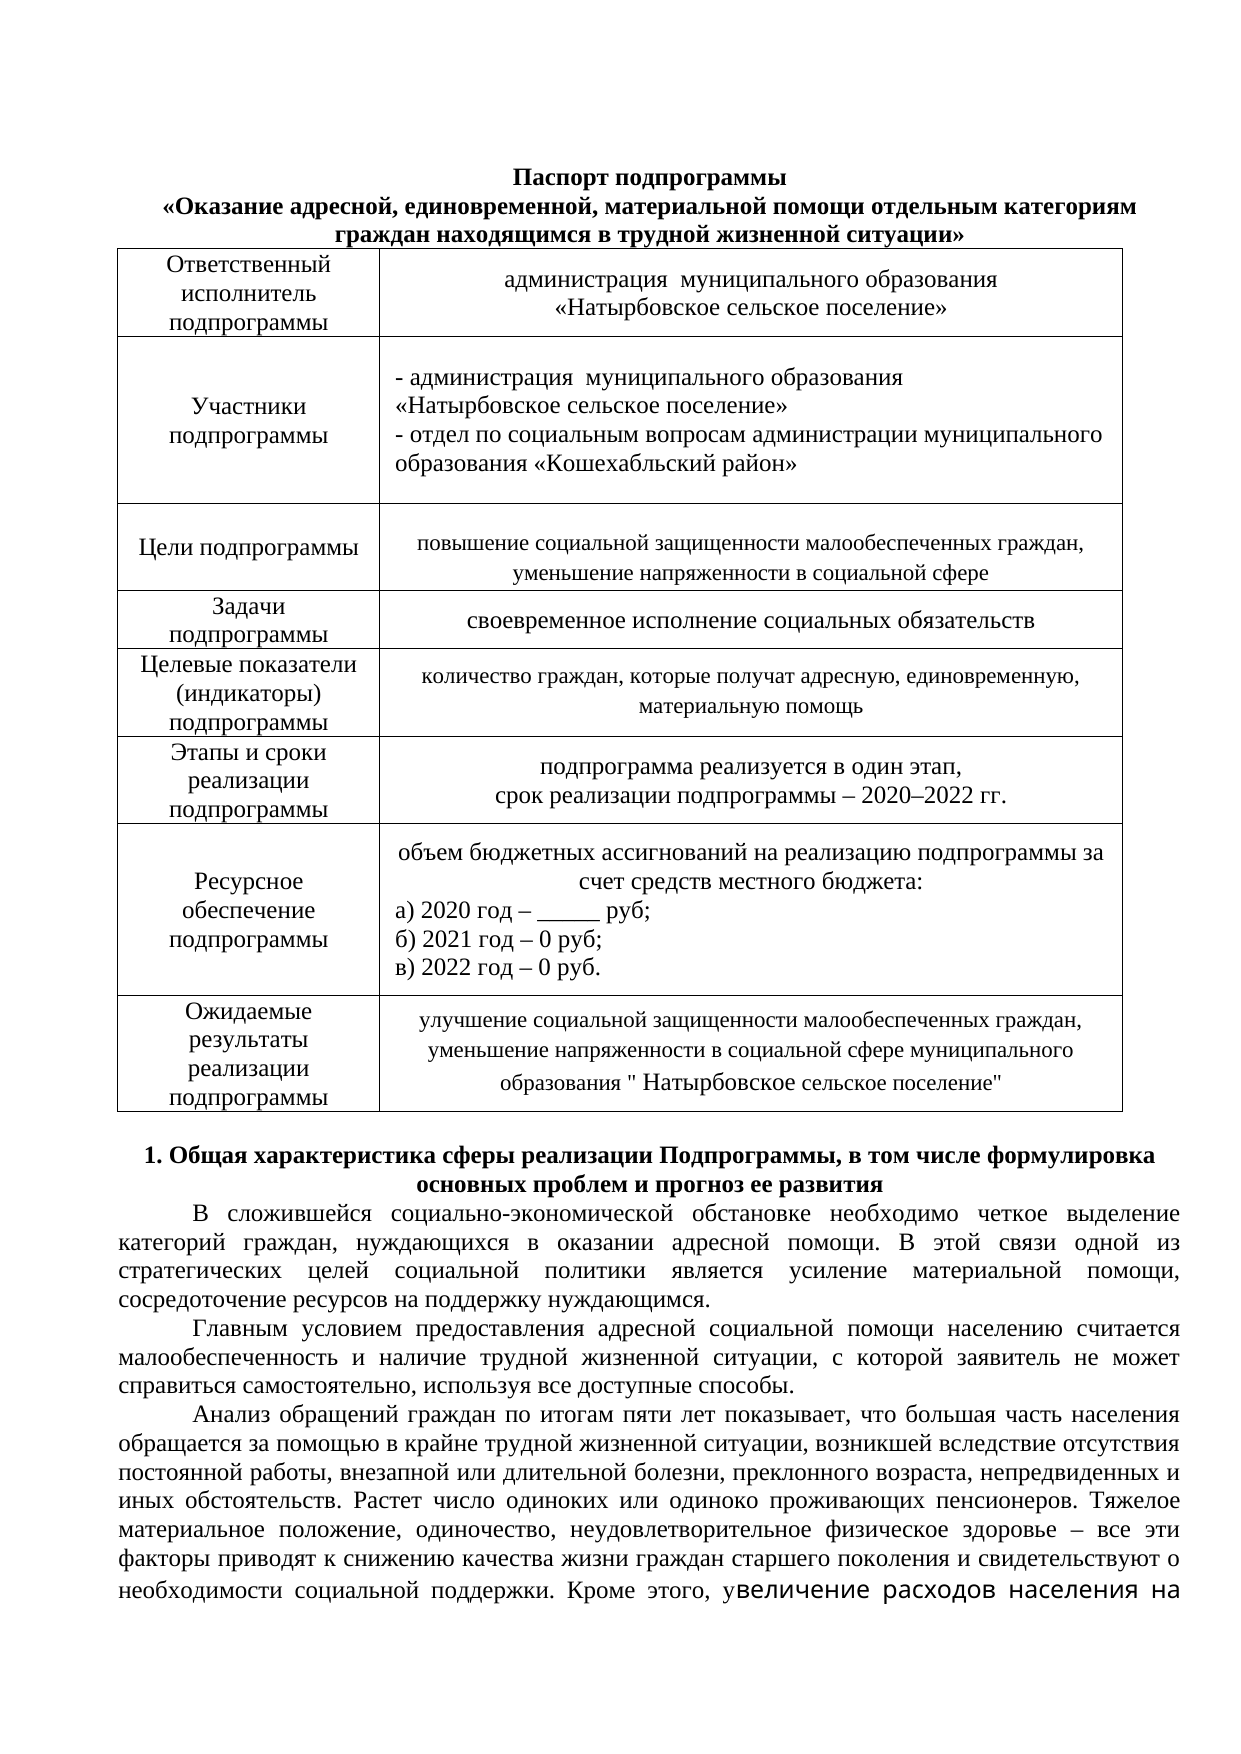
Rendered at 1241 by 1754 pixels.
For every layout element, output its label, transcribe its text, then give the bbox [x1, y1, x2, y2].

table_header Ответственный исполнитель подпрограммы [118, 249, 379, 336]
table_cell Целевые показатели (индикаторы) подпрограммы [118, 649, 379, 736]
table_cell Задачи подпрограммы [118, 591, 379, 648]
table_cell улучшение социальной защищенности малообеспеченных граждан, уменьшение напряженности в социальной сфере муниципального образования " Натырбовское сельское поселение" [380, 996, 1122, 1111]
table_header администрация муниципального образования «Натырбовское сельское поселение» [380, 249, 1122, 336]
text 1. Общая характеристика сферы реализации Подпрограммы, в том числе формулировка основных проблем и прогноз ее развития [118, 1141, 1181, 1198]
table_cell Этапы и сроки реализации подпрограммы [118, 737, 379, 823]
table_cell своевременное исполнение социальных обязательств [380, 591, 1122, 648]
table_cell Цели подпрограммы [118, 504, 379, 590]
text Паспорт подпрограммы [118, 162, 1181, 191]
text Главным условием предоставления адресной социальной помощи населению считается малообеспеченность и наличие трудной жизненной ситуации, с которой заявитель не может справиться самостоятельно, используя все доступные способы. [118, 1313, 1181, 1399]
text «Оказание адресной, единовременной, материальной помощи отдельным категориям граждан находящимся в трудной жизненной ситуации» [118, 191, 1181, 248]
text В сложившейся социально-экономической обстановке необходимо четкое выделение категорий граждан, нуждающихся в оказании адресной помощи. В этой связи одной из стратегических целей социальной политики является усиление материальной помощи, сосредоточение ресурсов на поддержку нуждающимся. [118, 1198, 1181, 1313]
table_cell Ресурсное обеспечение подпрограммы [118, 824, 379, 995]
table_cell объем бюджетных ассигнований на реализацию подпрограммы за счет средств местного бюджета: а) 2020 год – _____ руб; б) 2021 год – 0 руб; в) 2022 год – 0 руб. [380, 824, 1122, 995]
table_cell Ожидаемые результаты реализации подпрограммы [118, 996, 379, 1111]
table_cell подпрограмма реализуется в один этап, срок реализации подпрограммы – 2020–2022 гг. [380, 737, 1122, 823]
table_cell Участники подпрограммы [118, 337, 379, 503]
table_cell повышение социальной защищенности малообеспеченных граждан, уменьшение напряженности в социальной сфере [380, 504, 1122, 590]
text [118, 1399, 1181, 1606]
table_cell - администрация муниципального образования «Натырбовское сельское поселение» - отдел по социальным вопросам администрации муниципального образования «Кошехабльский район» [380, 337, 1122, 503]
table_cell количество граждан, которые получат адресную, единовременную, материальную помощь [380, 649, 1122, 736]
